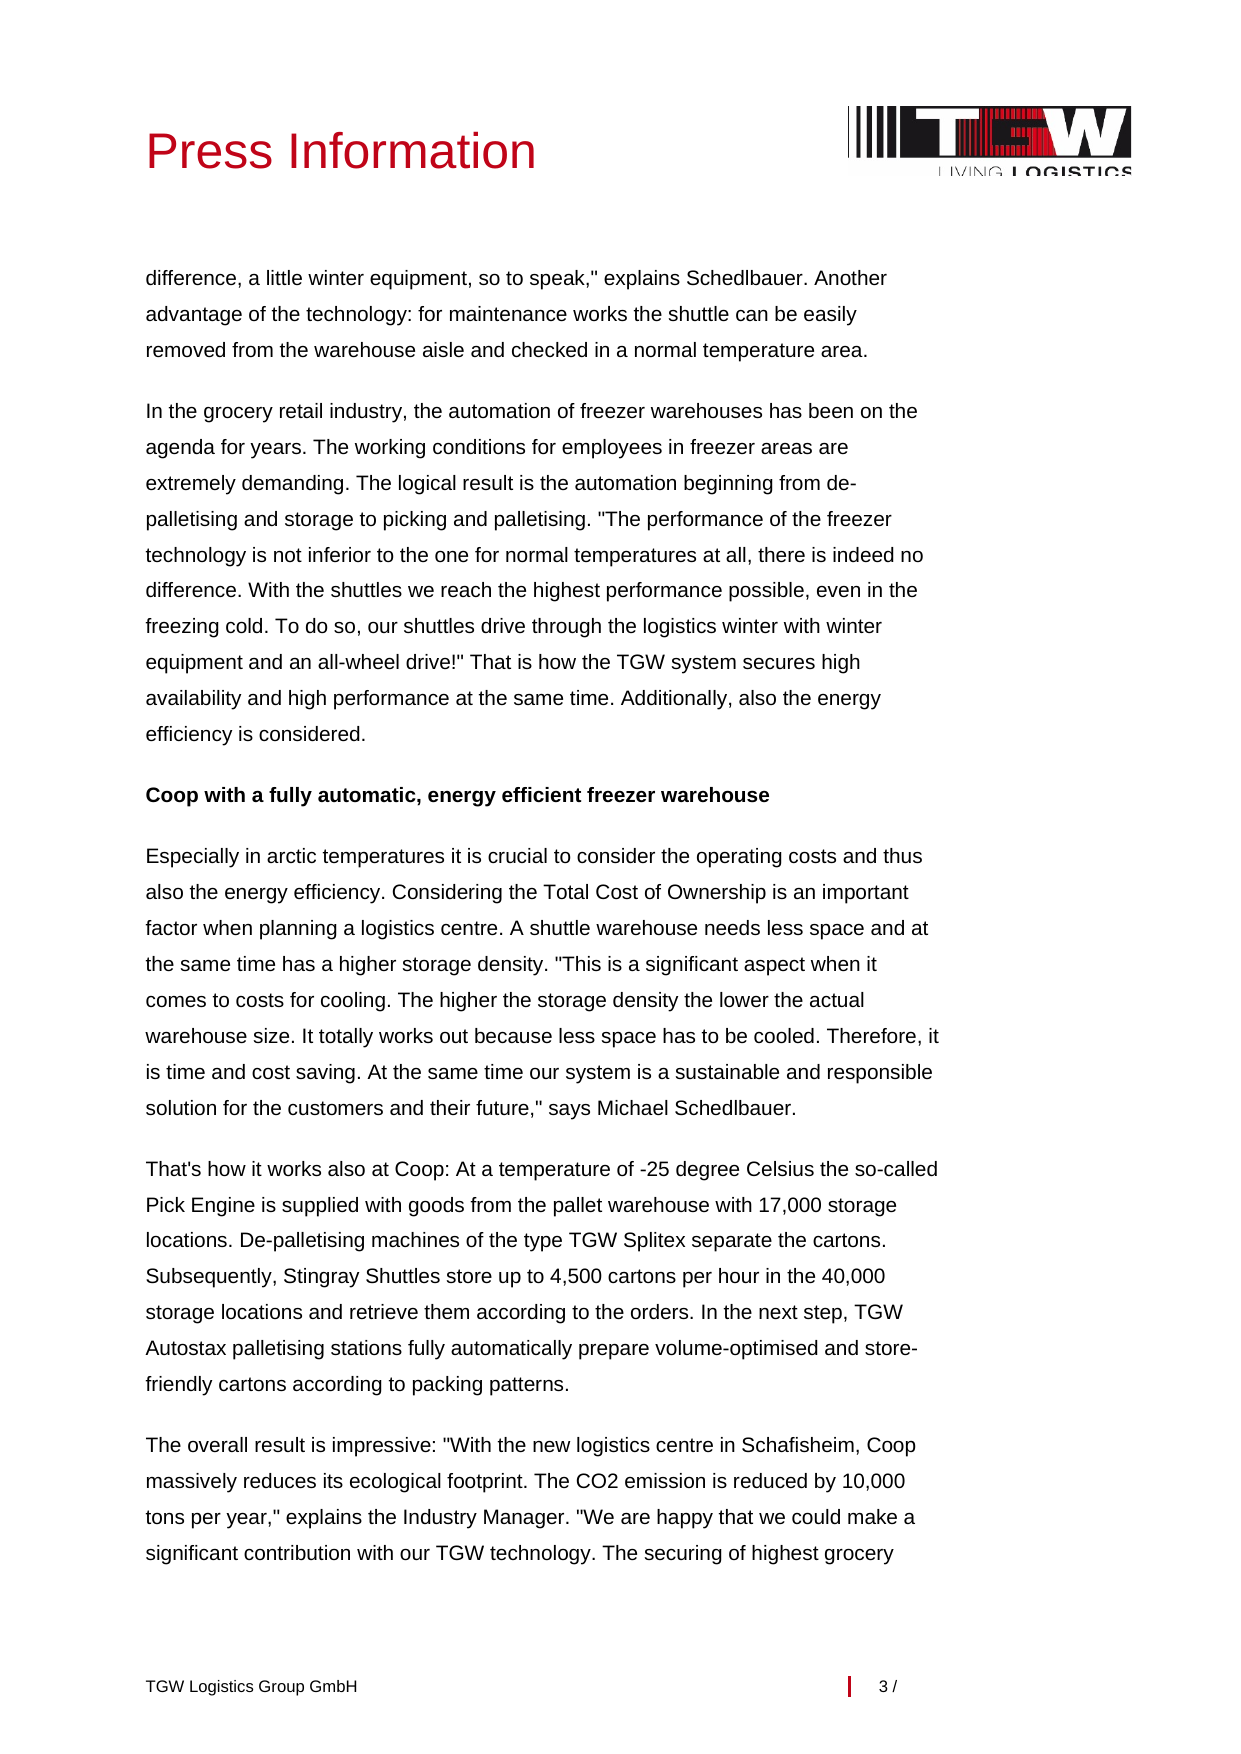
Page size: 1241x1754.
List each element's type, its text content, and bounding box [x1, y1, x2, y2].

text In the grocery retail industry, the automation of freezer warehouses has been on the agenda for years. The working conditions for employees in freezer areas are extremely demanding. The logical result is the automation beginning from de-palletising and storage to picking and palletising. "The performance of the freezer technology is not inferior to the one for normal temperatures at all, there is indeed no difference. With the shuttles we reach the highest performance possible, even in the freezing cold. To do so, our shuttles drive through the logistics winter with winter equipment and an all-wheel drive!" That is how the TGW system secures high availability and high performance at the same time. Additionally, also the energy efficiency is considered. [145, 399, 942, 746]
text Especially in arctic temperatures it is crucial to consider the operating costs and thus also the energy efficiency. Considering the Total Cost of Ownership is an important factor when planning a logistics centre. A shuttle warehouse needs less space and at the same time has a higher storage density. "This is a significant aspect when it comes to costs for cooling. The higher the storage density the lower the actual warehouse size. It totally works out because less space has to be cooled. Therefore, it is time and cost saving. At the same time our system is a sustainable and responsible solution for the customers and their future," says Michael Schedlbauer. [145, 844, 942, 1119]
text That's how it works also at Coop: At a temperature of -25 degree Celsius the so-called Pick Engine is supplied with goods from the pallet warehouse with 17,000 storage locations. De-palletising machines of the type TGW Splitex separate the cartons. Subsequently, Stingray Shuttles store up to 4,500 cartons per hour in the 40,000 storage locations and retrieve them according to the orders. In the next step, TGW Autostax palletising stations fully automatically prepare volume-optimised and store-friendly cartons according to packing patterns. [145, 1156, 942, 1396]
picture [846, 106, 1132, 176]
text Coop with a fully automatic, energy efficient freezer warehouse [145, 783, 942, 807]
